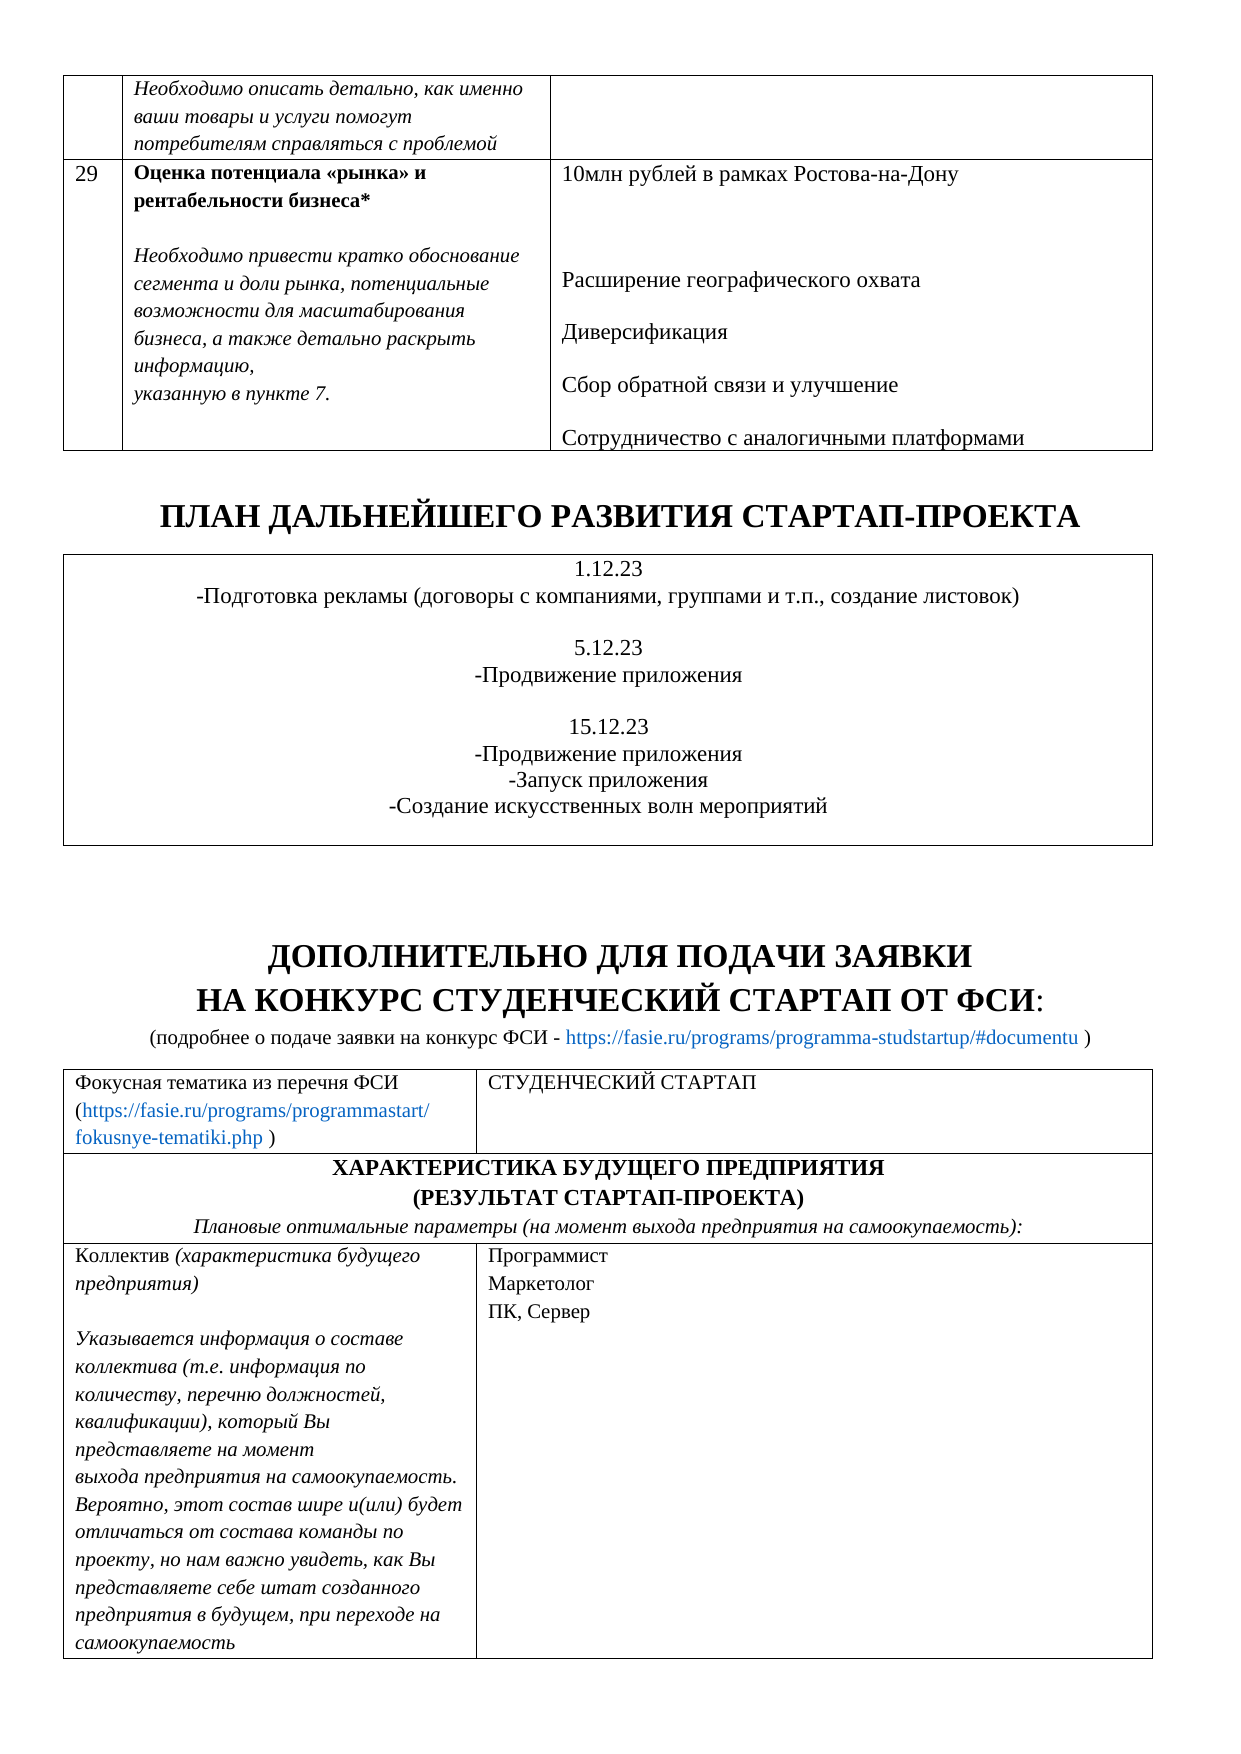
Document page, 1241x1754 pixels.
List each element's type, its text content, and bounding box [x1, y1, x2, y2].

table_header 1.12.23 -Подготовка рекламы (договоры с компаниями, группами и т.п., создание листовок) 5.12.23 -Продвижение приложения 15.12.23 -Продвижение приложения -Запуск приложения -Создание искусственных волн мероприятий [64, 555, 1152, 845]
table_header Фокусная тематика из перечня ФСИ (https://fasie.ru/programs/programmastart/ fokusnye-tematiki.php ) [64, 1070, 476, 1153]
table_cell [64, 1244, 476, 1658]
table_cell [123, 76, 550, 159]
table_cell 29 [64, 160, 122, 450]
table_cell ХАРАКТЕРИСТИКА БУДУЩЕГО ПРЕДПРИЯТИЯ (РЕЗУЛЬТАТ СТАРТАП-ПРОЕКТА) Плановые оптимальные параметры (на момент выхода предприятия на самоокупаемость): [64, 1154, 1152, 1242]
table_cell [551, 76, 1152, 159]
table_cell Оценка потенциала «рынка» и рентабельности бизнеса* Необходимо привести кратко обоснование сегмента и доли рынка, потенциальные возможности для масштабирования бизнеса, а также детально раскрыть информацию, указанную в пункте 7. [123, 160, 550, 450]
table_header СТУДЕНЧЕСКИЙ СТАРТАП [477, 1070, 1152, 1153]
text НА КОНКУРС СТУДЕНЧЕСКИЙ СТАРТАП ОТ ФСИ: [75, 981, 1165, 1019]
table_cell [477, 1244, 1152, 1658]
text (подробнее о подаче заявки на конкурс ФСИ - https://fasie.ru/programs/programma-studstartup/#documentu ) [75, 1024, 1165, 1049]
text ДОПОЛНИТЕЛЬНО ДЛЯ ПОДАЧИ ЗАЯВКИ [75, 936, 1165, 975]
text ПЛАН ДАЛЬНЕЙШЕГО РАЗВИТИЯ СТАРТАП-ПРОЕКТА [75, 496, 1165, 534]
table_cell 28 [64, 76, 122, 159]
table_cell 10млн рублей в рамках Ростова-на-Дону Расширение географического охвата Диверсификация Сбор обратной связи и улучшение Сотрудничество с аналогичными платформами [551, 160, 1152, 450]
